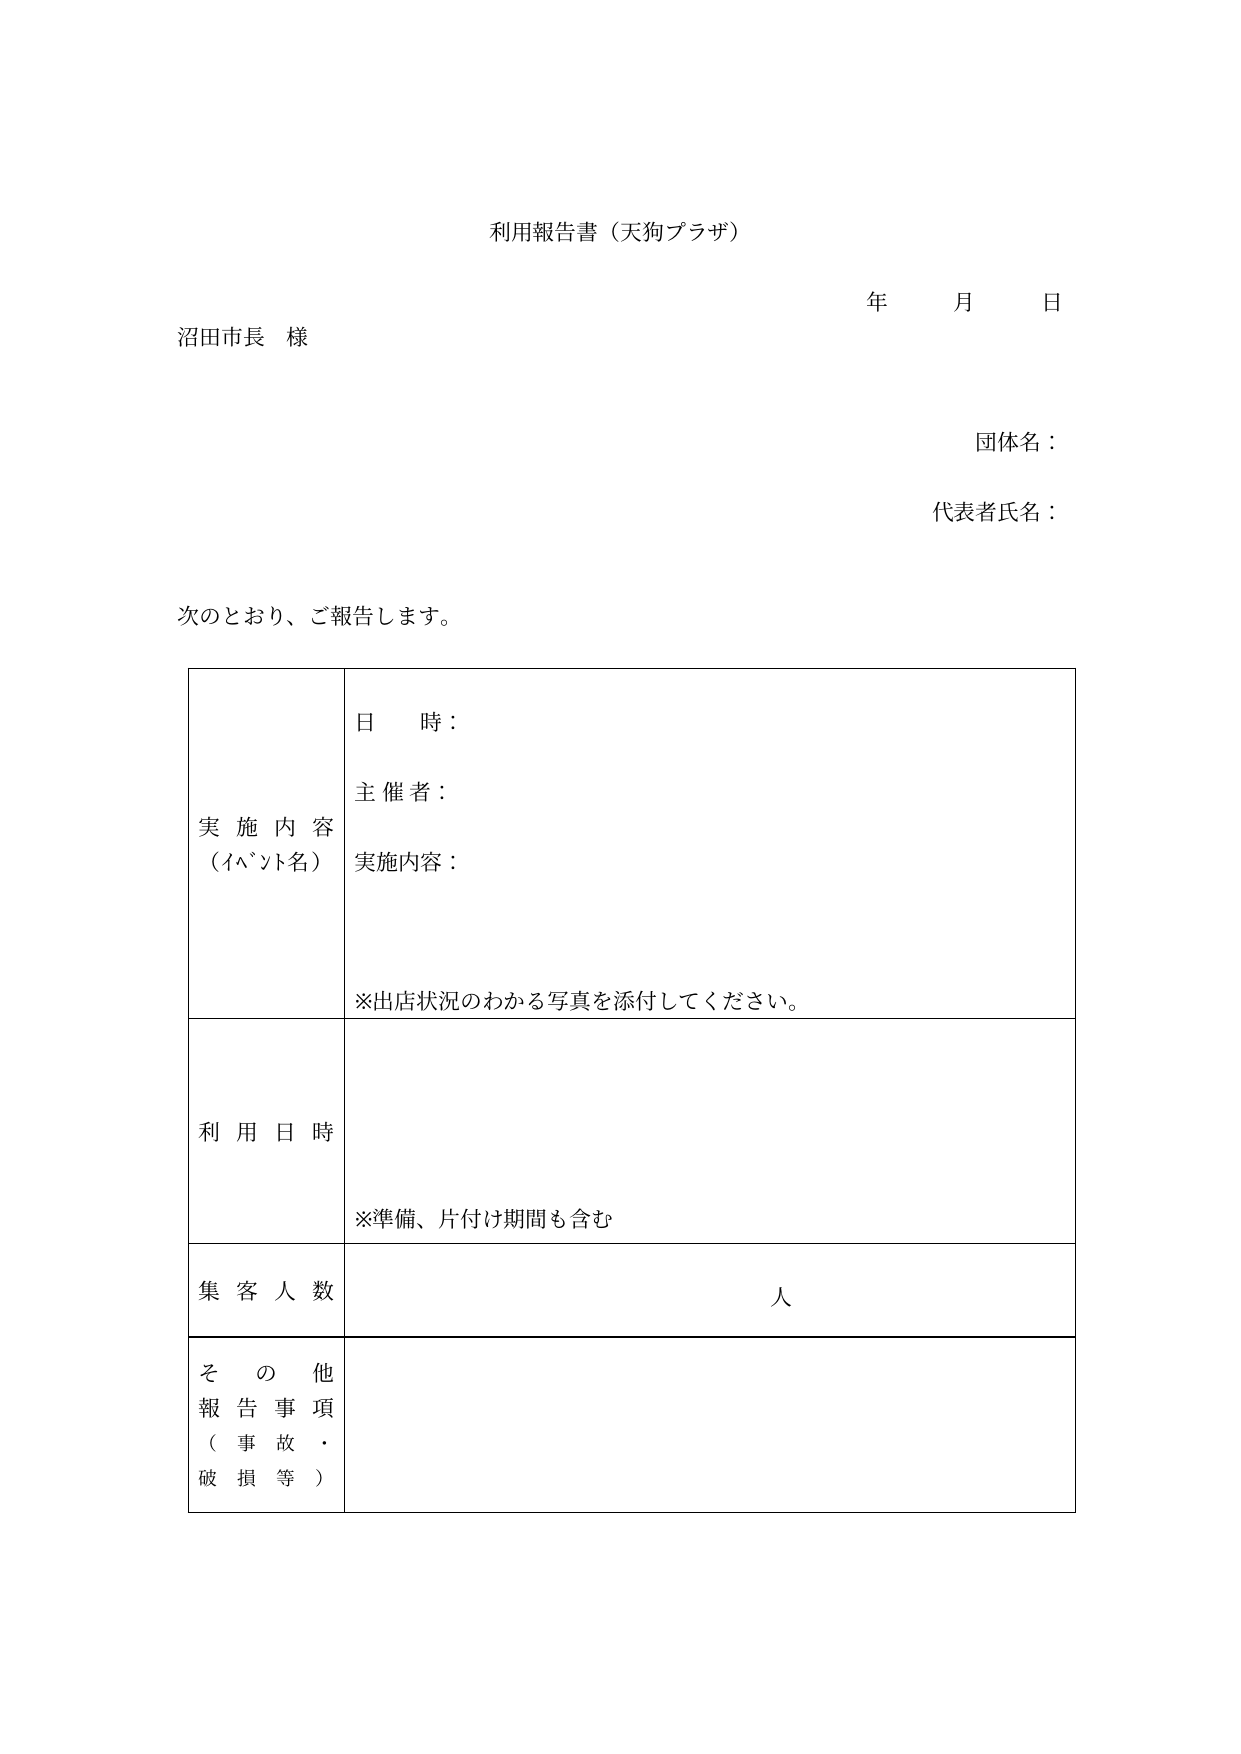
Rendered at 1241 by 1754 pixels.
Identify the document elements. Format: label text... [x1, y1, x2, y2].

table_cell その他 報告事項 （事故・ 破損等） [189, 1338, 344, 1512]
table_cell ※準備、片付け期間も含む [345, 1019, 1075, 1243]
table_header 実施内容 （ｲﾍﾞﾝﾄ名） [189, 669, 344, 1018]
text 沼田市長 様 [177, 319, 1063, 353]
table_header 日 時： 主 催 者： 実施内容： ※出店状況のわかる写真を添付してください。 [345, 669, 1075, 1018]
text 団体名： [177, 423, 1063, 458]
text 年 月 日 [177, 284, 1063, 319]
text 利用報告書（天狗プラザ） [177, 214, 1063, 249]
text 次のとおり、ご報告します。 [177, 598, 1063, 633]
table_cell 集客人数 [189, 1244, 344, 1336]
table_cell [345, 1338, 1075, 1512]
text 代表者氏名： [177, 493, 1063, 528]
table_cell 人 [345, 1244, 1075, 1336]
table_cell 利用日時 [189, 1019, 344, 1243]
